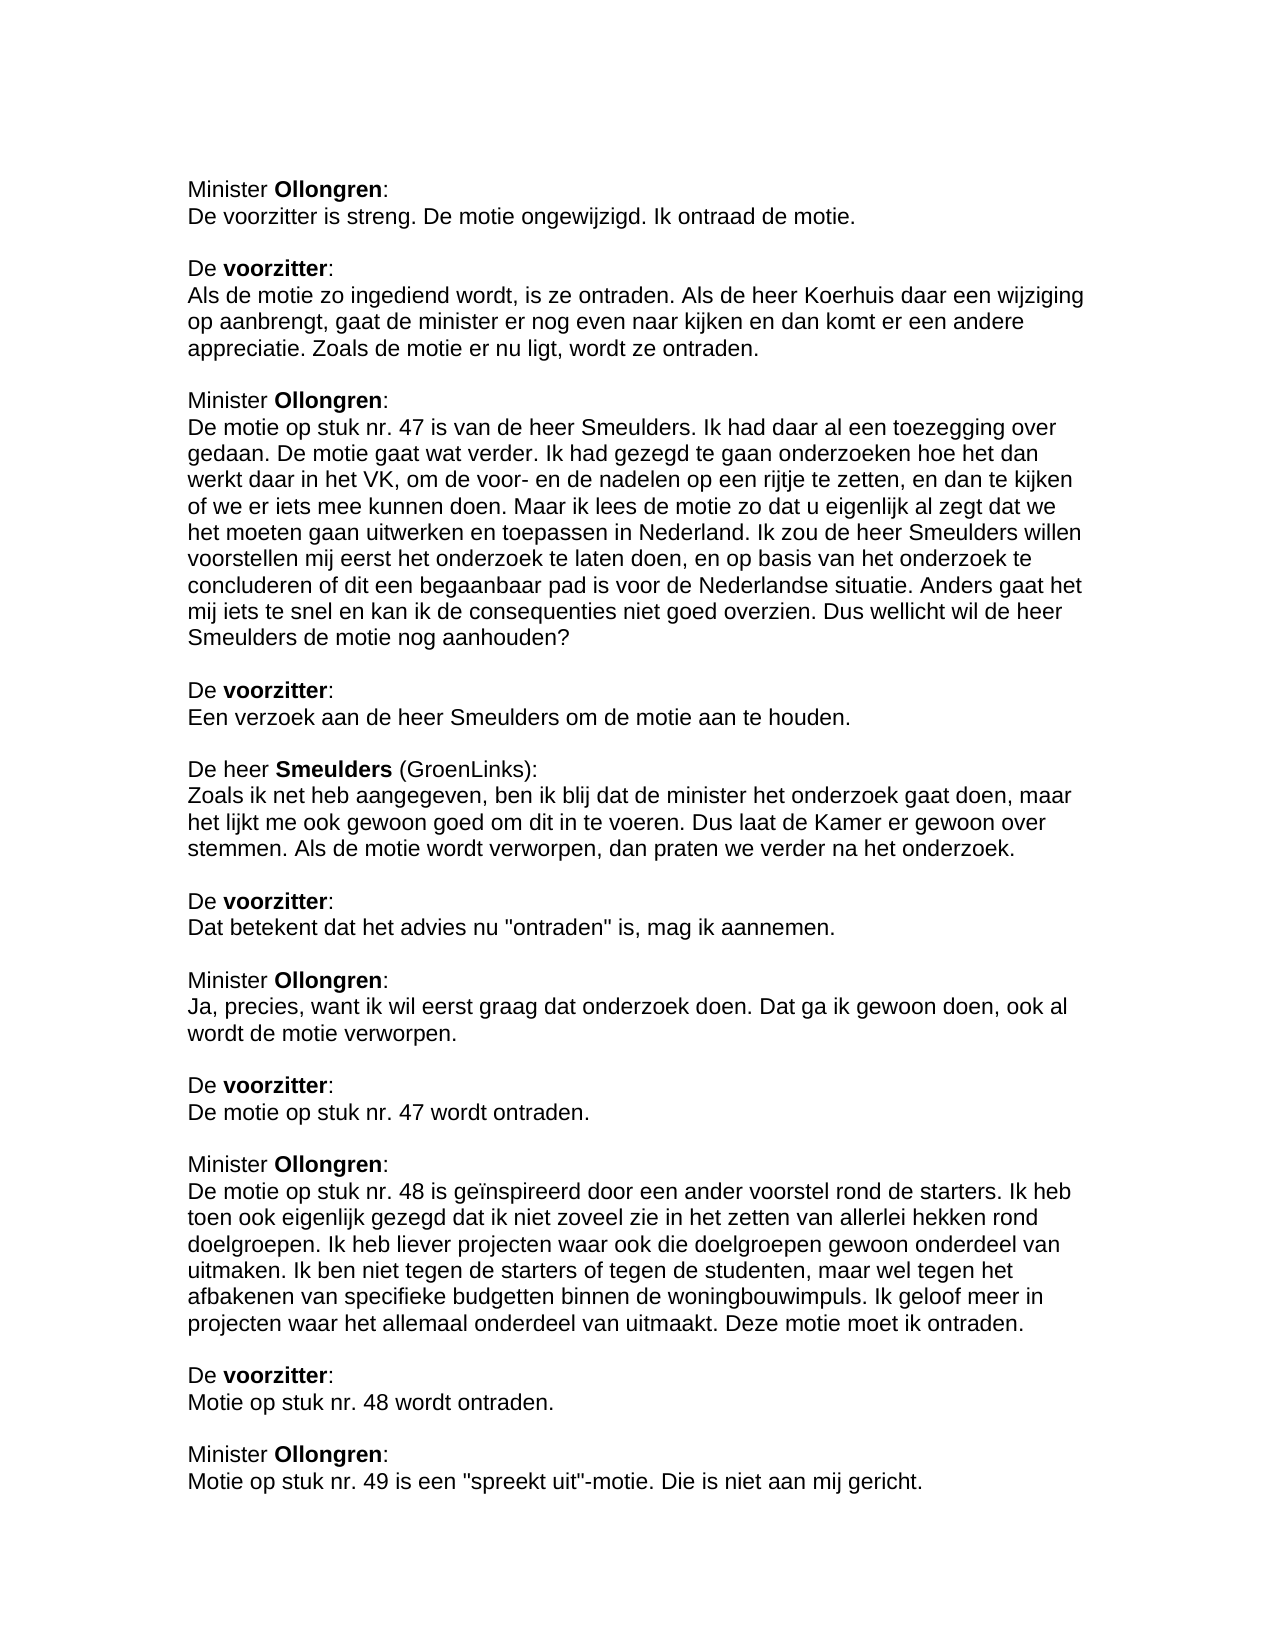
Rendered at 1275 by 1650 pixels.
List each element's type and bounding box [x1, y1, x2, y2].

text [187, 150, 1087, 1494]
